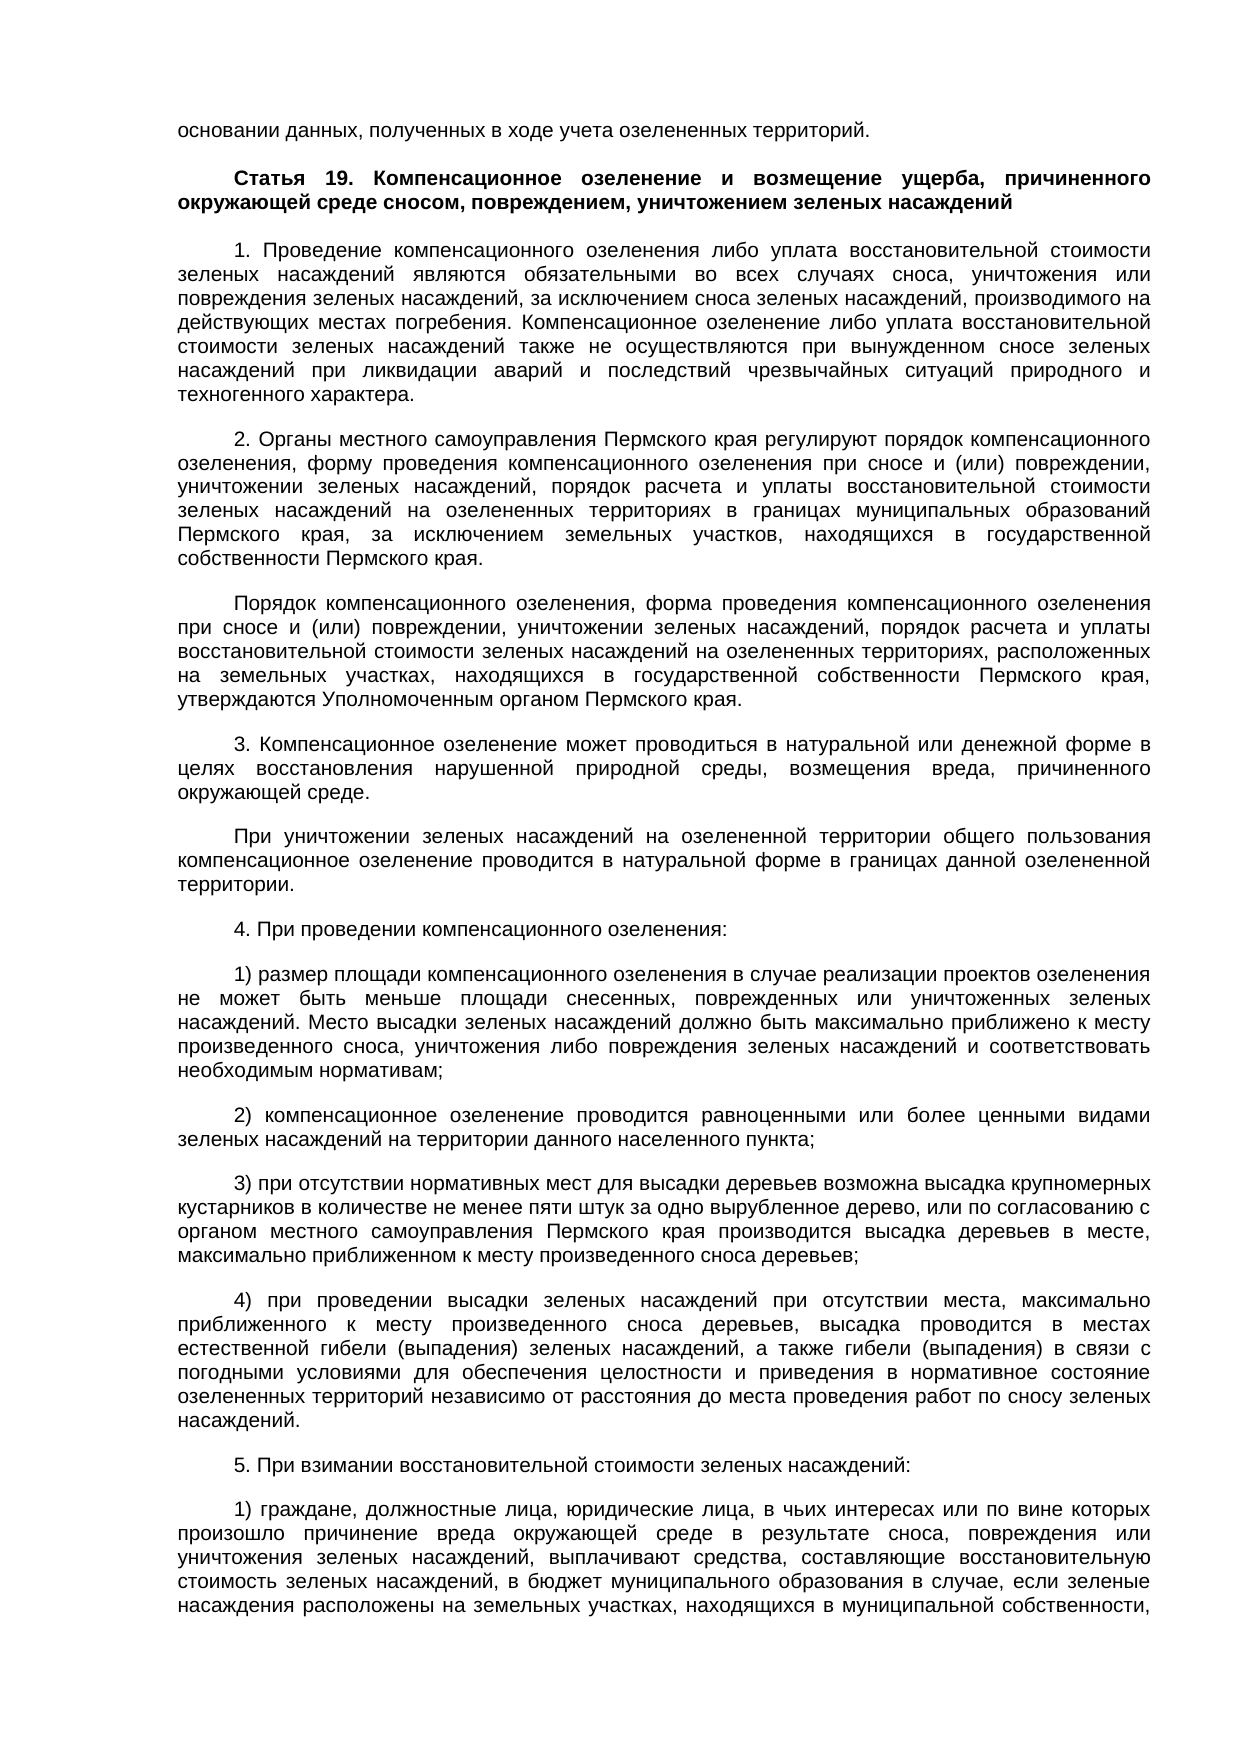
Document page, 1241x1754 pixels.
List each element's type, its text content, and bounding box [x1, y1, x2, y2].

text 1) размер площади компенсационного озеленения в случае реализации проектов озеленения не может быть меньше площади снесенных, поврежденных или уничтоженных зеленых насаждений. Место высадки зеленых насаждений должно быть максимально приближено к месту произведенного сноса, уничтожения либо повреждения зеленых насаждений и соответствовать необходимым нормативам; [177, 962, 1152, 1082]
text При уничтожении зеленых насаждений на озелененной территории общего пользования компенсационное озеленение проводится в натуральной форме в границах данной озелененной территории. [177, 824, 1152, 896]
text 2. Органы местного самоуправления Пермского края регулируют порядок компенсационного озеленения, форму проведения компенсационного озеленения при сносе и (или) повреждении, уничтожении зеленых насаждений, порядок расчета и уплаты восстановительной стоимости зеленых насаждений на озелененных территориях в границах муниципальных образований Пермского края, за исключением земельных участков, находящихся в государственной собственности Пермского края. [177, 426, 1152, 570]
text 2) компенсационное озеленение проводится равноценными или более ценными видами зеленых насаждений на территории данного населенного пункта; [177, 1102, 1152, 1150]
title Статья 19. Компенсационное озеленение и возмещение ущерба, причиненного окружающей среде сносом, повреждением, уничтожением зеленых насаждений [177, 166, 1152, 214]
text 3) при отсутствии нормативных мест для высадки деревьев возможна высадка крупномерных кустарников в количестве не менее пяти штук за одно вырубленное дерево, или по согласованию с органом местного самоуправления Пермского края производится высадка деревьев в месте, максимально приближенном к месту произведенного сноса деревьев; [177, 1171, 1152, 1267]
text 4) при проведении высадки зеленых насаждений при отсутствии места, максимально приближенного к месту произведенного сноса деревьев, высадка проводится в местах естественной гибели (выпадения) зеленых насаждений, а также гибели (выпадения) в связи с погодными условиями для обеспечения целостности и приведения в нормативное состояние озелененных территорий независимо от расстояния до места проведения работ по сносу зеленых насаждений. [177, 1288, 1152, 1432]
text Порядок компенсационного озеленения, форма проведения компенсационного озеленения при сносе и (или) повреждении, уничтожении зеленых насаждений, порядок расчета и уплаты восстановительной стоимости зеленых насаждений на озелененных территориях, расположенных на земельных участках, находящихся в государственной собственности Пермского края, утверждаются Уполномоченным органом Пермского края. [177, 591, 1152, 711]
text 4. При проведении компенсационного озеленения: [177, 917, 1152, 941]
text 1. Проведение компенсационного озеленения либо уплата восстановительной стоимости зеленых насаждений являются обязательными во всех случаях сноса, уничтожения или повреждения зеленых насаждений, за исключением сноса зеленых насаждений, производимого на действующих местах погребения. Компенсационное озеленение либо уплата восстановительной стоимости зеленых насаждений также не осуществляются при вынужденном сносе зеленых насаждений при ликвидации аварий и последствий чрезвычайных ситуаций природного и техногенного характера. [177, 238, 1152, 406]
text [177, 118, 1152, 142]
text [177, 1497, 1152, 1617]
text 3. Компенсационное озеленение может проводиться в натуральной или денежной форме в целях восстановления нарушенной природной среды, возмещения вреда, причиненного окружающей среде. [177, 732, 1152, 803]
text 5. При взимании восстановительной стоимости зеленых насаждений: [177, 1452, 1152, 1476]
